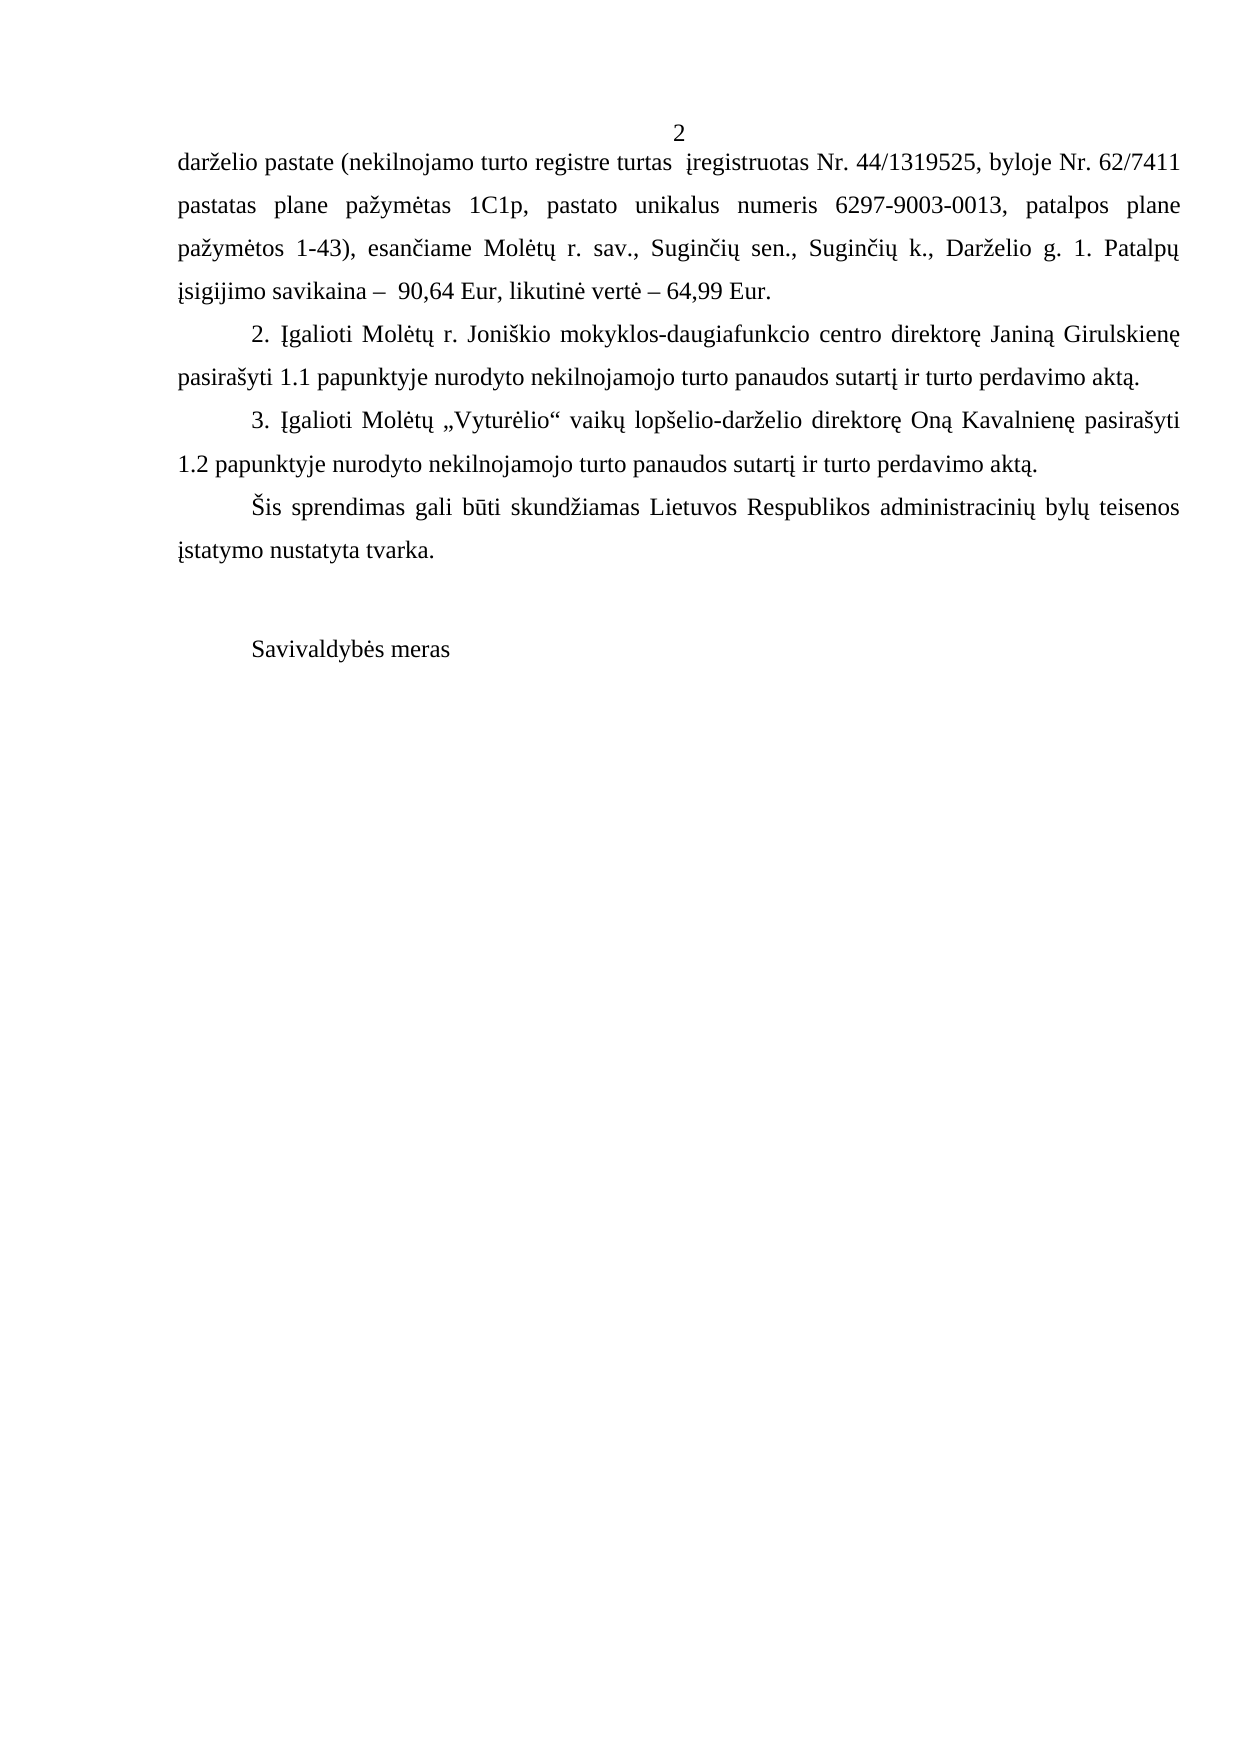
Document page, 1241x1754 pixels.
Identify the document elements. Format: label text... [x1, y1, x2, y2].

list Įgalioti Molėtų r. Joniškio mokyklos-daugiafunkcio centro direktorę Janiną Girulskienę pasirašyti 1.1 papunktyje nurodyto nekilnojamojo turto panaudos sutartį ir turto perdavimo aktą. [177, 319, 1181, 391]
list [177, 147, 1181, 305]
list Įgalioti Molėtų „Vyturėlio“ vaikų lopšelio-darželio direktorę Oną Kavalnienę pasirašyti 1.2 papunktyje nurodyto nekilnojamojo turto panaudos sutartį ir turto perdavimo aktą. [177, 406, 1181, 477]
text Savivaldybės meras [251, 634, 1181, 662]
text Šis sprendimas gali būti skundžiamas Lietuvos Respublikos administracinių bylų teisenos įstatymo nustatyta tvarka. [177, 492, 1181, 564]
